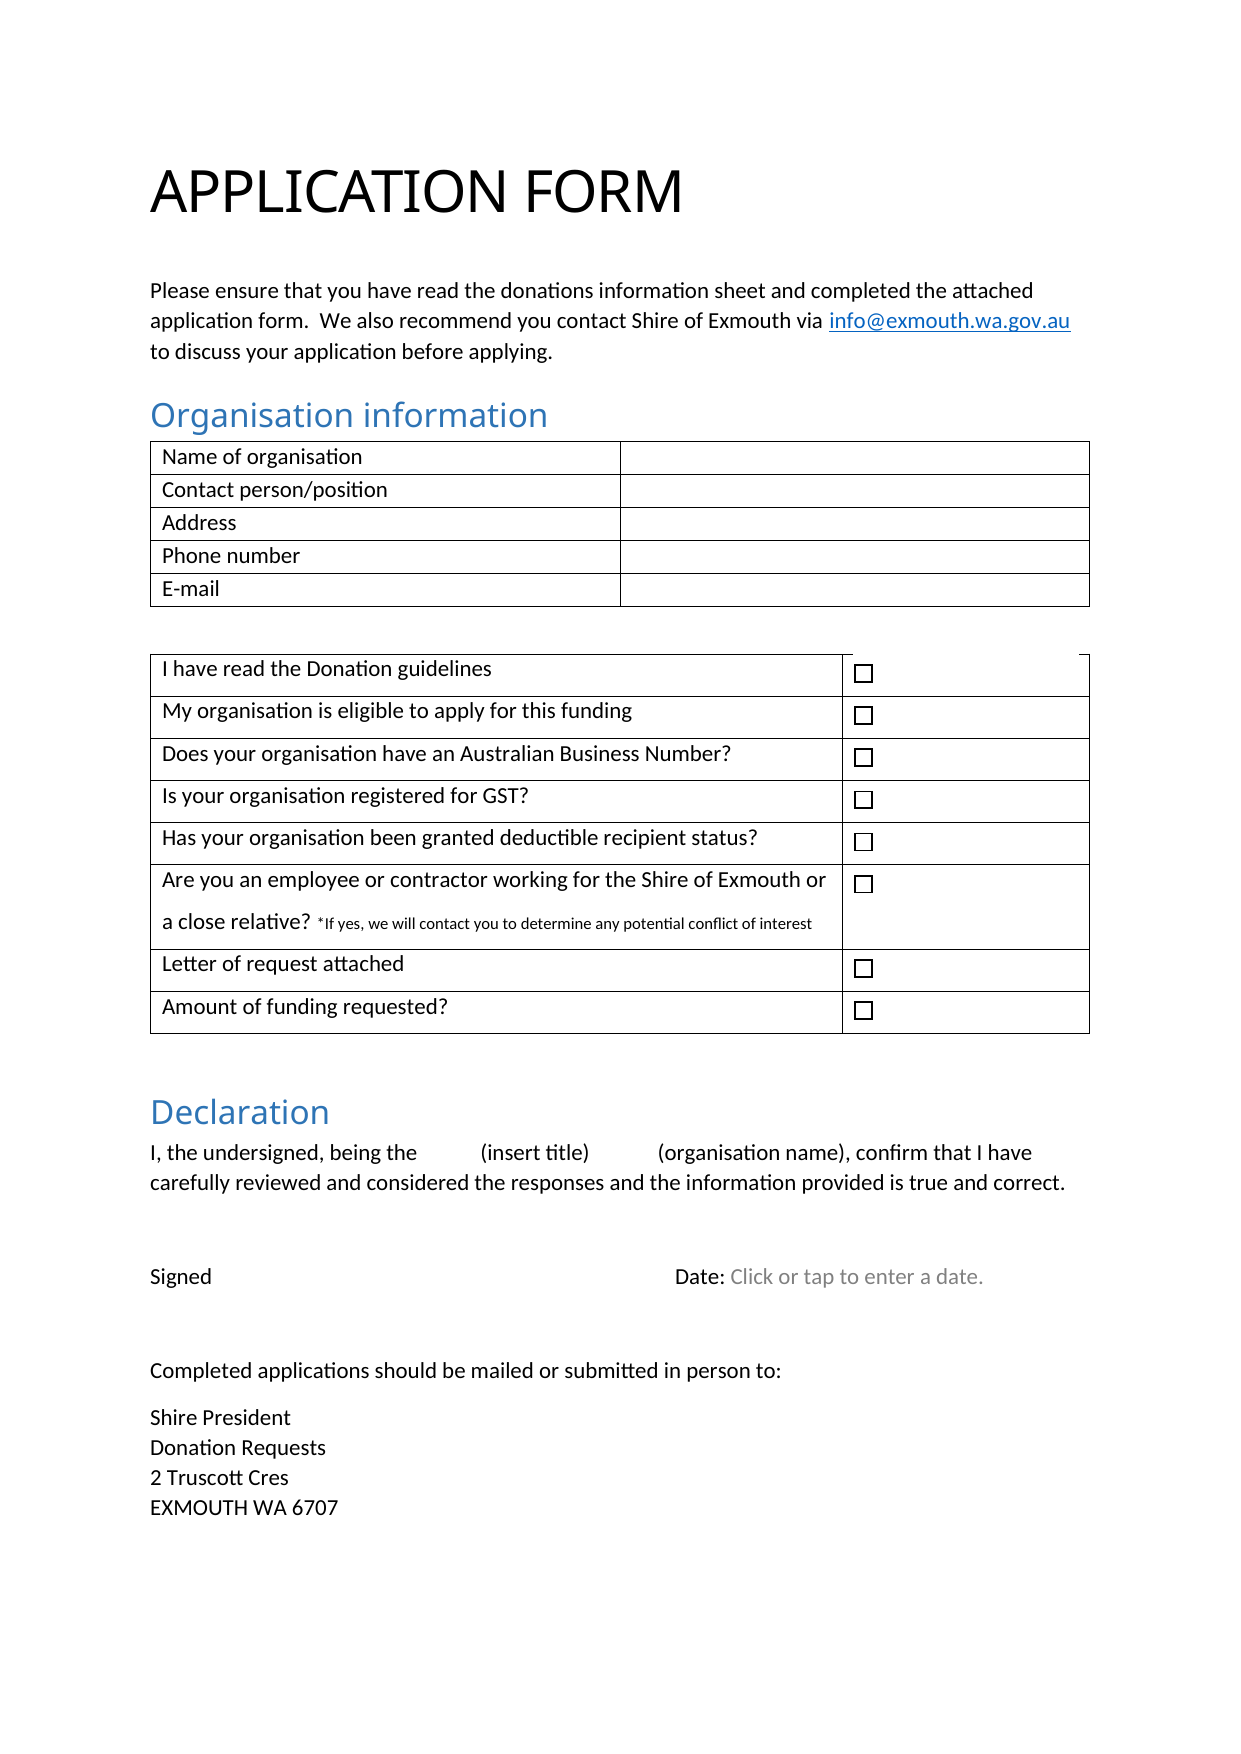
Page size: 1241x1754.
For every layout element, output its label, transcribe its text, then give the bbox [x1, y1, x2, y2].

text Donation Requests [150, 1433, 1090, 1461]
table_cell Has your organisation been granted deductible recipient status? [151, 823, 842, 864]
table_cell [621, 574, 1089, 606]
table_cell [843, 992, 1089, 1033]
table_cell My organisation is eligible to apply for this funding [151, 697, 842, 738]
table_cell [843, 781, 1089, 822]
table_cell Amount of funding requested? [151, 992, 842, 1033]
table_cell Is your organisation registered for GST? [151, 781, 842, 822]
table_cell E-mail [151, 574, 620, 606]
table_header [843, 655, 1089, 696]
table_cell Letter of request attached [151, 950, 842, 991]
title APPLICATION FORM [150, 150, 1090, 229]
text Signed Date: [150, 1262, 1090, 1290]
table_cell [621, 475, 1089, 507]
table_cell [621, 508, 1089, 540]
text EXMOUTH WA 6707 [150, 1493, 1090, 1521]
table_header Name of organisation [151, 442, 620, 474]
text Completed applications should be mailed or submitted in person to: [150, 1356, 1090, 1384]
table_cell [843, 823, 1089, 864]
text Please ensure that you have read the donations information sheet and completed the attached application form. We also recommend you contact Shire of Exmouth via info@exmouth.wa.gov.au to discuss your application before applying. [150, 276, 1090, 365]
table_header I have read the Donation guidelines [151, 655, 842, 696]
subtitle Organisation information [150, 392, 1090, 437]
subtitle Declaration [150, 1089, 1090, 1134]
table_cell [843, 697, 1089, 738]
table_cell Does your organisation have an Australian Business Number? [151, 739, 842, 780]
text Shire President [150, 1403, 1090, 1431]
text I, the undersigned, being the (insert title) (organisation name), confirm that I have carefully reviewed and considered the responses and the information provided is true and correct. [150, 1138, 1090, 1196]
table_cell [843, 950, 1089, 991]
table_cell [843, 739, 1089, 780]
table_cell Are you an employee or contractor working for the Shire of Exmouth or a close relative? *If yes, we will contact you to determine any potential conflict of interest [151, 865, 842, 948]
table_cell [843, 865, 1089, 948]
table_cell Contact person/position [151, 475, 620, 507]
table_header [621, 442, 1089, 474]
table_cell Address [151, 508, 620, 540]
text 2 Truscott Cres [150, 1463, 1090, 1491]
table_cell Phone number [151, 541, 620, 573]
table_cell [621, 541, 1089, 573]
